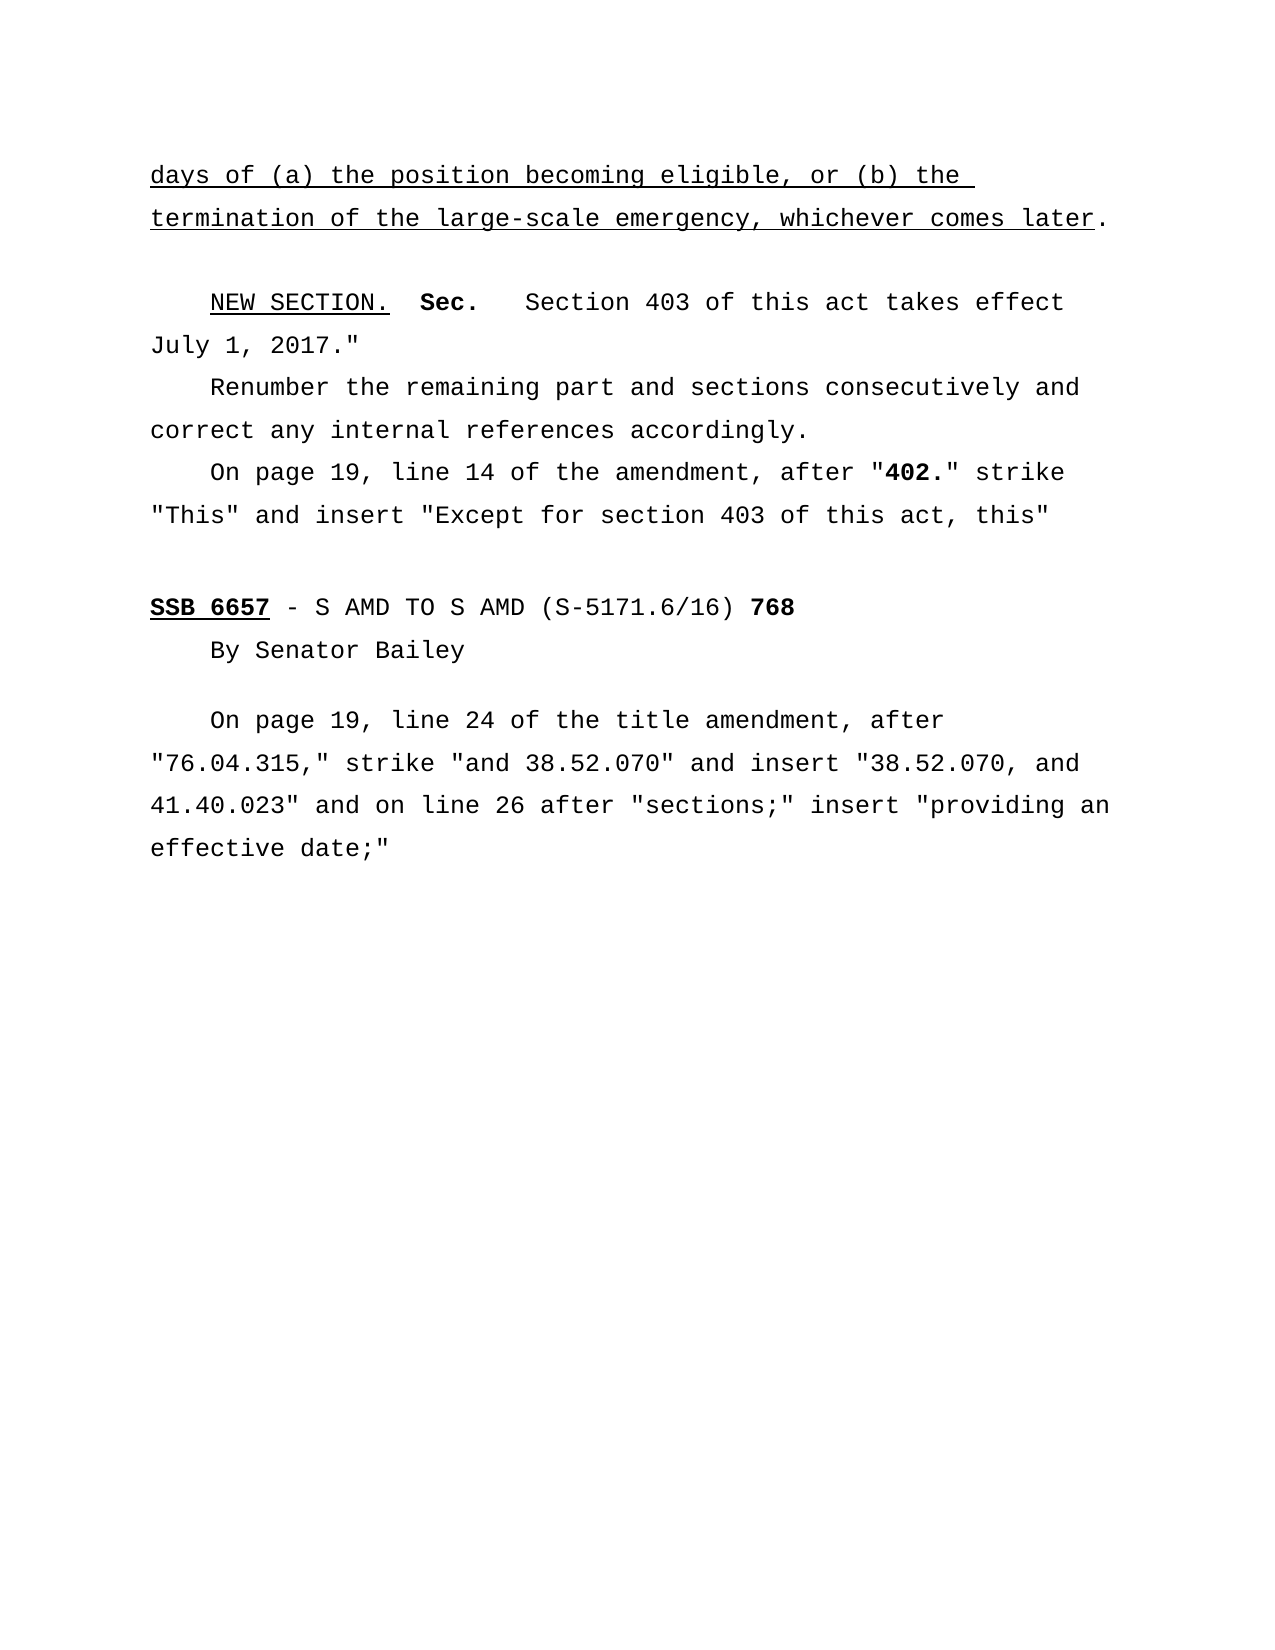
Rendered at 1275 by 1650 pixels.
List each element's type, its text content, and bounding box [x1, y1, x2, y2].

text By Senator Bailey [150, 624, 1125, 667]
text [150, 150, 1125, 235]
text On page 19, line 14 of the amendment, after "402." strike "This" and insert "Except for section 403 of this act, this" [150, 447, 1125, 532]
text NEW SECTION. Sec. Section 403 of this act takes effect July 1, 2017." [150, 277, 1125, 362]
text Renumber the remaining part and sections consecutively and correct any internal references accordingly. [150, 362, 1125, 447]
text On page 19, line 24 of the title amendment, after "76.04.315," strike "and 38.52.070" and insert "38.52.070, and 41.40.023" and on line 26 after "sections;" insert "providing an effective date;" [150, 695, 1125, 865]
text SSB 6657 - S AMD TO S AMD (S-5171.6/16) 768 [150, 582, 1125, 624]
